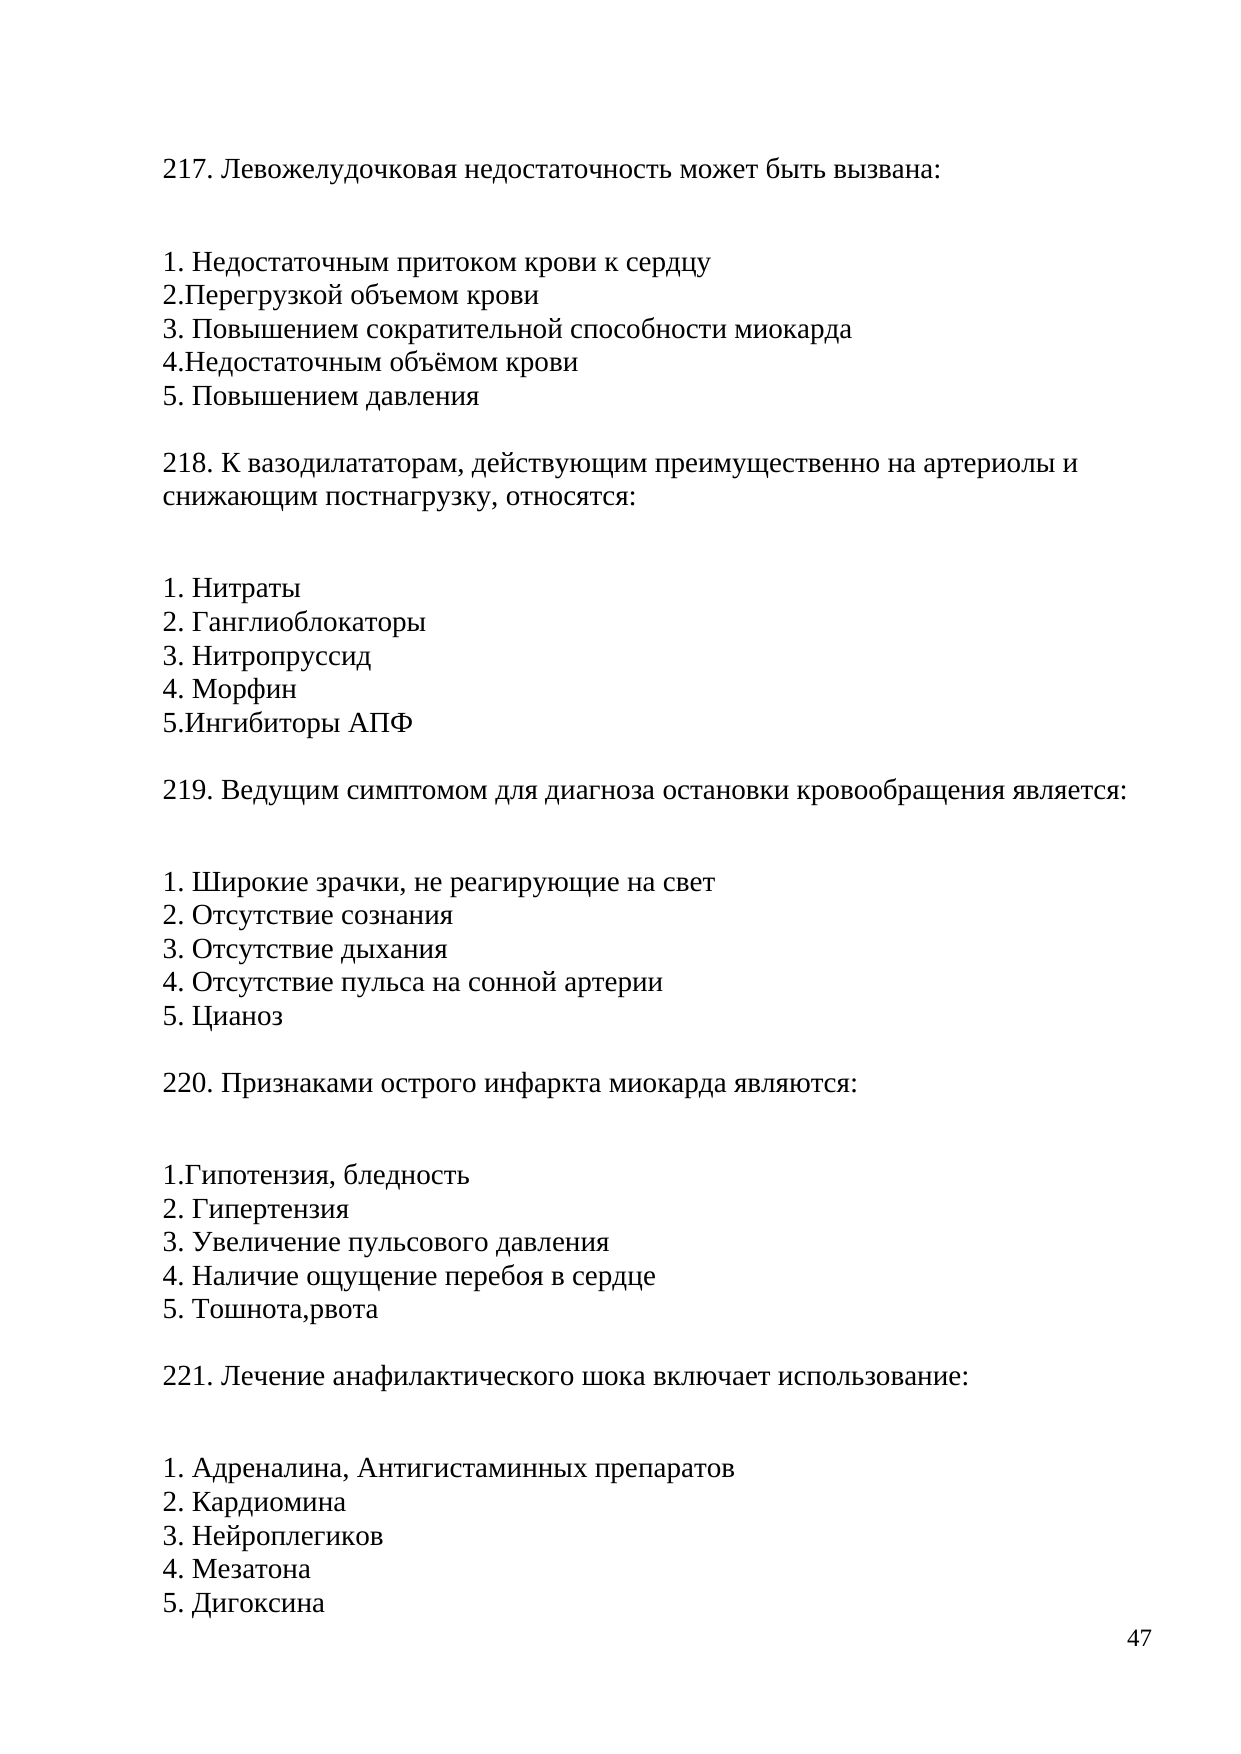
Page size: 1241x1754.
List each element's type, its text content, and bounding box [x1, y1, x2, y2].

text 5. Тошнота,рвота [162, 1291, 1152, 1325]
text 2.Перегрузкой объемом крови [162, 277, 1152, 311]
text 3. Повышением сократительной способности миокарда [162, 311, 1152, 344]
text 1. Адреналина, Антигистаминных препаратов [162, 1451, 1152, 1484]
text 5. Повышением давления [162, 378, 1152, 411]
text 1.Гипотензия, бледность [162, 1157, 1152, 1191]
text 4. Отсутствие пульса на сонной артерии [162, 964, 1152, 998]
text 1. Недостаточным притоком крови к сердцу [162, 244, 1152, 277]
text 4. Морфин [162, 671, 1152, 705]
text 3. Нитропруссид [162, 638, 1152, 671]
text 3. Увеличение пульсового давления [162, 1224, 1152, 1258]
text 5. Цианоз [162, 998, 1152, 1032]
text 217. Левожелудочковая недостаточность может быть вызвана: [162, 152, 1152, 185]
text 3. Нейроплегиков [162, 1518, 1152, 1551]
text 1. Нитраты [162, 571, 1152, 604]
text 2. Ганглиоблокаторы [162, 604, 1152, 638]
text 219. Ведущим симптомом для диагноза остановки кровообращения является: [162, 772, 1152, 805]
text 1. Широкие зрачки, не реагирующие на свет [162, 864, 1152, 897]
text 4.Недостаточным объёмом крови [162, 344, 1152, 378]
text 2. Кардиомина [162, 1484, 1152, 1518]
text 4. Наличие ощущение перебоя в сердце [162, 1258, 1152, 1291]
text 220. Признаками острого инфаркта миокарда являются: [162, 1065, 1152, 1099]
text 5.Ингибиторы АПФ [162, 705, 1152, 738]
text 4. Мезатона [162, 1551, 1152, 1585]
text 221. Лечение анафилактического шока включает использование: [162, 1358, 1152, 1392]
text 3. Отсутствие дыхания [162, 931, 1152, 964]
text 2. Гипертензия [162, 1191, 1152, 1224]
text 2. Отсутствие сознания [162, 897, 1152, 931]
text 5. Дигоксина [162, 1585, 1152, 1618]
text 218. К вазодилататорам, действующим преимущественно на артериолы и снижающим постнагрузку, относятся: [162, 445, 1152, 512]
